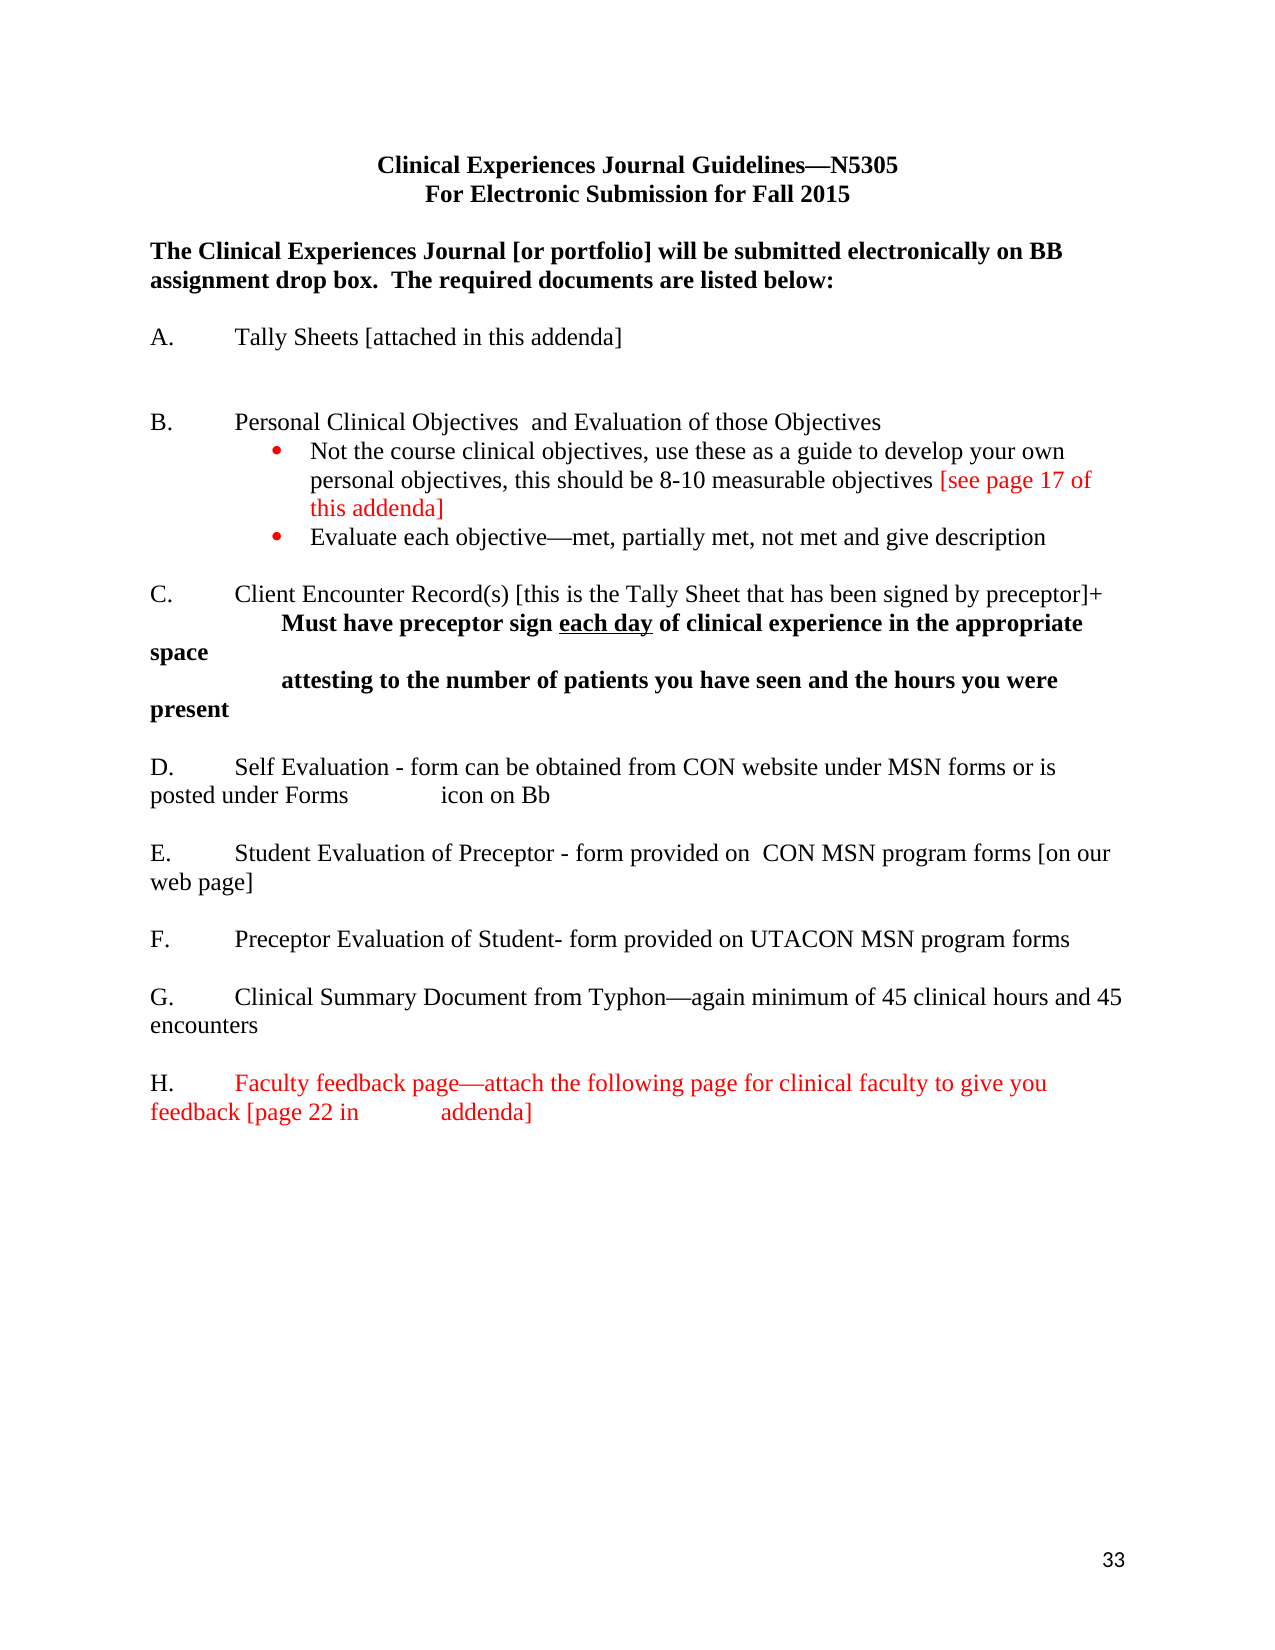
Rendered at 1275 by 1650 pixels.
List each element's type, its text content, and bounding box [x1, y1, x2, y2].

text H. Faculty feedback page—attach the following page for clinical faculty to give you feedback [page 22 in addenda] [150, 1068, 1125, 1125]
text F. Preceptor Evaluation of Student- form provided on UTACON MSN program forms [150, 924, 1125, 953]
text G. Clinical Summary Document from Typhon—again minimum of 45 clinical hours and 45 encounters [150, 982, 1125, 1039]
text Clinical Experiences Journal Guidelines—N5305 [150, 150, 1125, 179]
text B. Personal Clinical Objectives and Evaluation of those Objectives [150, 407, 1125, 436]
text E. Student Evaluation of Preceptor - form provided on CON MSN program forms [on our web page] [150, 838, 1125, 895]
text attesting to the number of patients you have seen and the hours you were present [150, 665, 1125, 723]
text Must have preceptor sign each day of clinical experience in the appropriate space [150, 608, 1125, 665]
list Evaluate each objective—met, partially met, not met and give description [272, 522, 1125, 551]
text A. Tally Sheets [attached in this addenda] [150, 322, 1125, 351]
text C. Client Encounter Record(s) [this is the Tally Sheet that has been signed by preceptor]+ [150, 579, 1125, 608]
list Not the course clinical objectives, use these as a guide to develop your own personal objectives, this should be 8-10 measurable objectives [see page 17 of this addenda] [272, 436, 1125, 522]
text For Electronic Submission for Fall 2015 [150, 179, 1125, 207]
text D. Self Evaluation - form can be obtained from CON website under MSN forms or is posted under Forms icon on Bb [150, 752, 1125, 809]
text The Clinical Experiences Journal [or portfolio] will be submitted electronically on BB assignment drop box. The required documents are listed below: [150, 236, 1185, 294]
